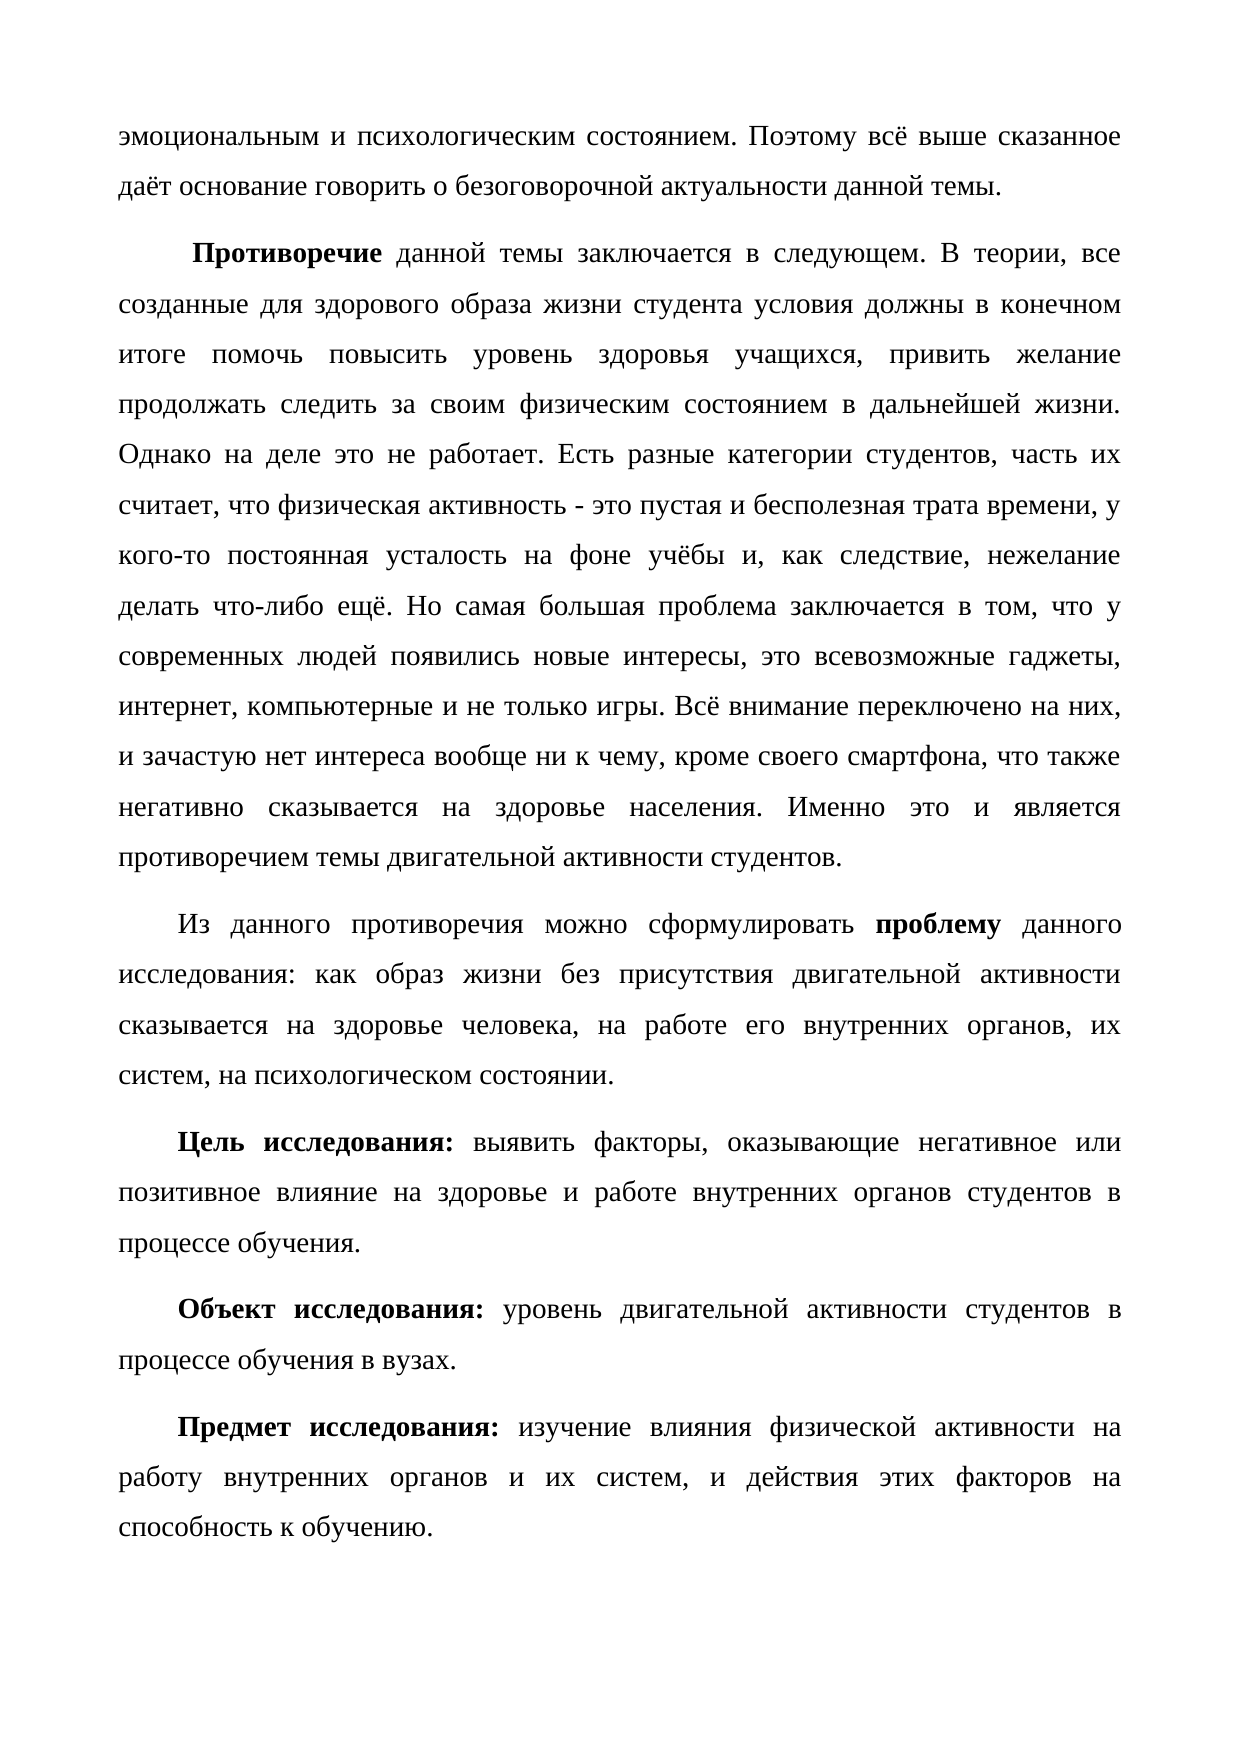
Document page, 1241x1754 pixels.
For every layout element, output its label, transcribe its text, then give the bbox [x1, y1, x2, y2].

text Цель исследования: выявить факторы, оказывающие негативное или позитивное влияние на здоровье и работе внутренних органов студентов в процессе обучения. [118, 1124, 1122, 1258]
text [118, 118, 1122, 202]
text Противоречие данной темы заключается в следующем. В теории, все созданные для здорового образа жизни студента условия должны в конечном итоге помочь повысить уровень здоровья учащихся, привить желание продолжать следить за своим физическим состоянием в дальнейшей жизни. Однако на деле это не работает. Есть разные категории студентов, часть их считает, что физическая активность - это пустая и бесполезная трата времени, у кого-то постоянная усталость на фоне учёбы и, как следствие, нежелание делать что-либо ещё. Но самая большая проблема заключается в том, что у современных людей появились новые интересы, это всевозможные гаджеты, интернет, компьютерные и не только игры. Всё внимание переключено на них, и зачастую нет интереса вообще ни к чему, кроме своего смартфона, что также негативно сказывается на здоровье населения. Именно это и является противоречием темы двигательной активности студентов. [118, 235, 1122, 873]
text Предмет исследования: изучение влияния физической активности на работу внутренних органов и их систем, и действия этих факторов на способность к обучению. [118, 1409, 1122, 1543]
text Из данного противоречия можно сформулировать проблему данного исследования: как образ жизни без присутствия двигательной активности сказывается на здоровье человека, на работе его внутренних органов, их систем, на психологическом состоянии. [118, 906, 1122, 1091]
text Объект исследования: уровень двигательной активности студентов в процессе обучения в вузах. [118, 1292, 1122, 1376]
